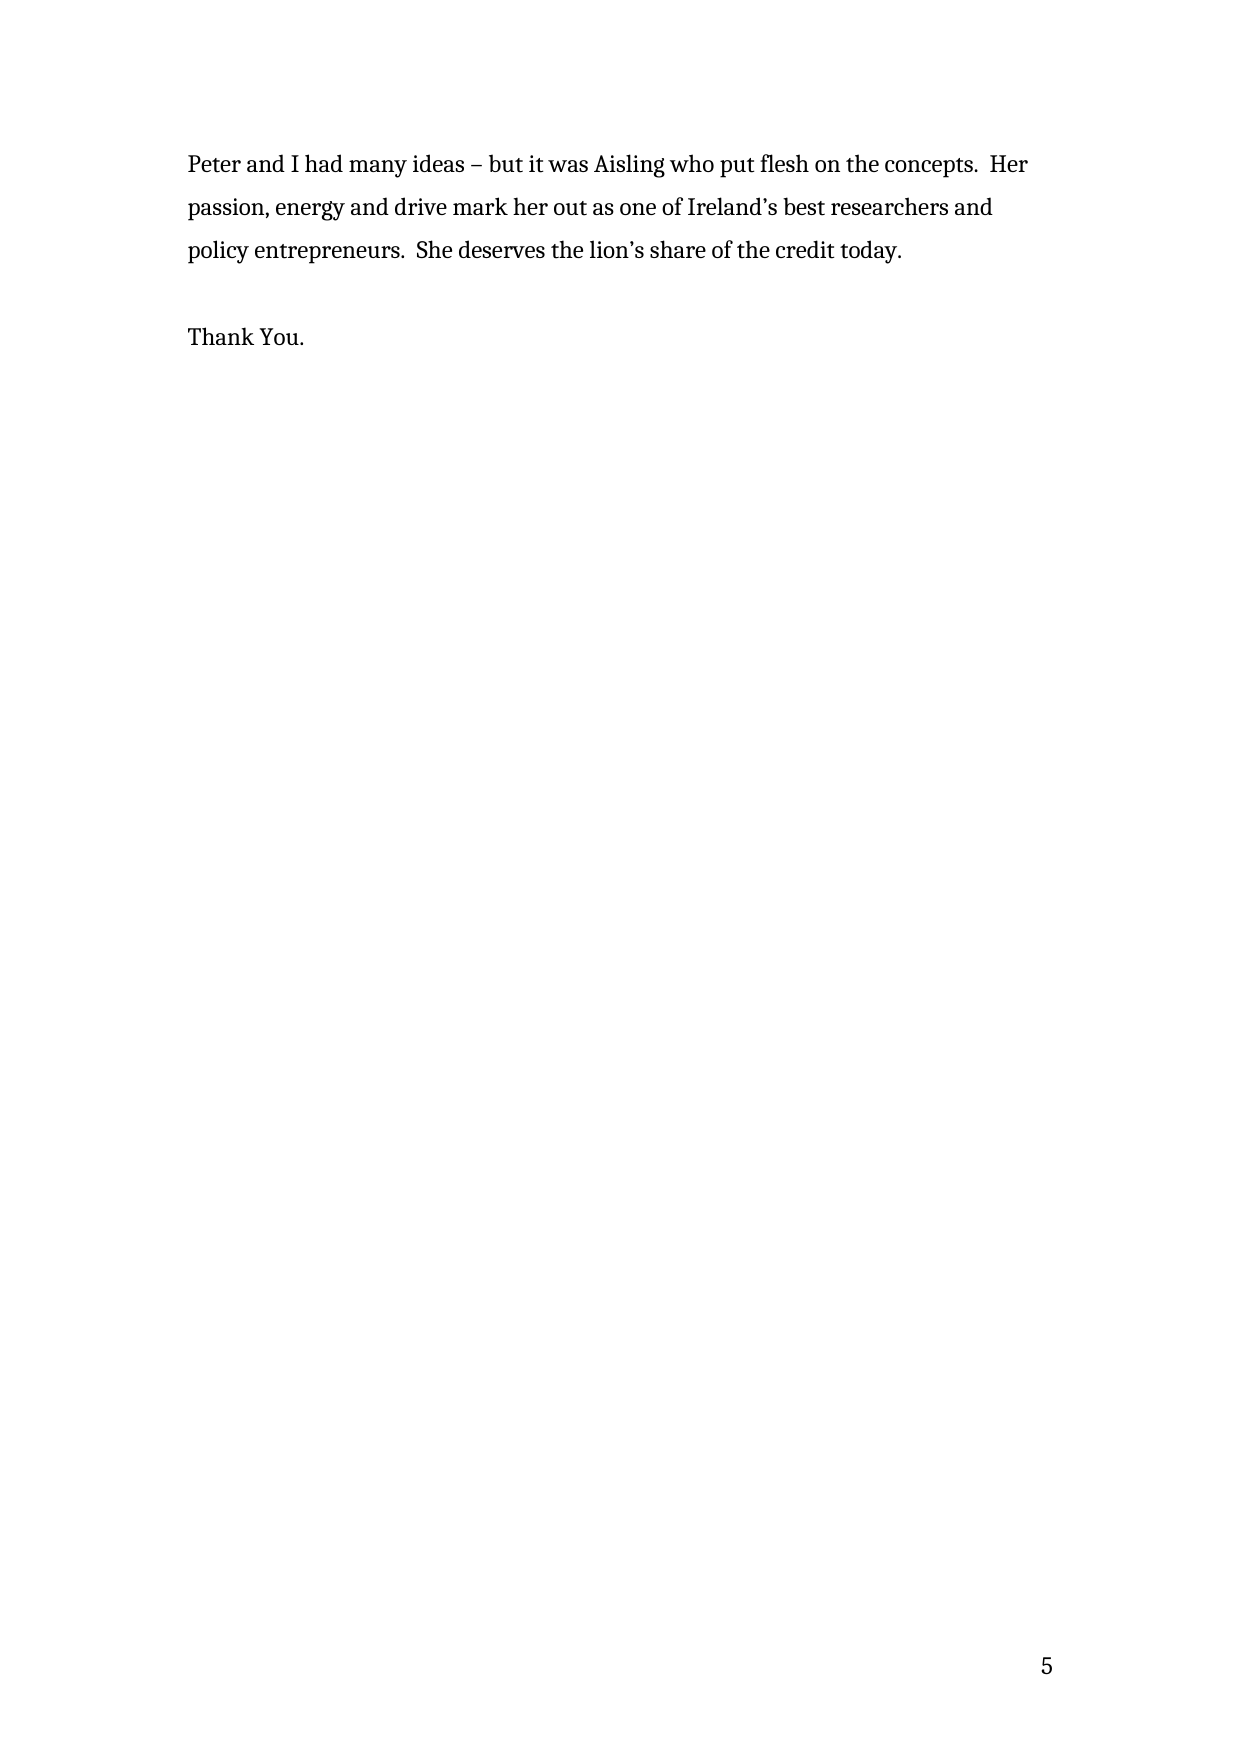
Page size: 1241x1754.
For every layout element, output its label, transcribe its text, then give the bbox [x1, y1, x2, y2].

text Thank You. [187, 322, 1053, 351]
text Peter and I had many ideas – but it was Aisling who put flesh on the concepts. Her passion, energy and drive mark her out as one of Ireland’s best researchers and policy entrepreneurs. She deserves the lion’s share of the credit today. [187, 150, 1053, 265]
